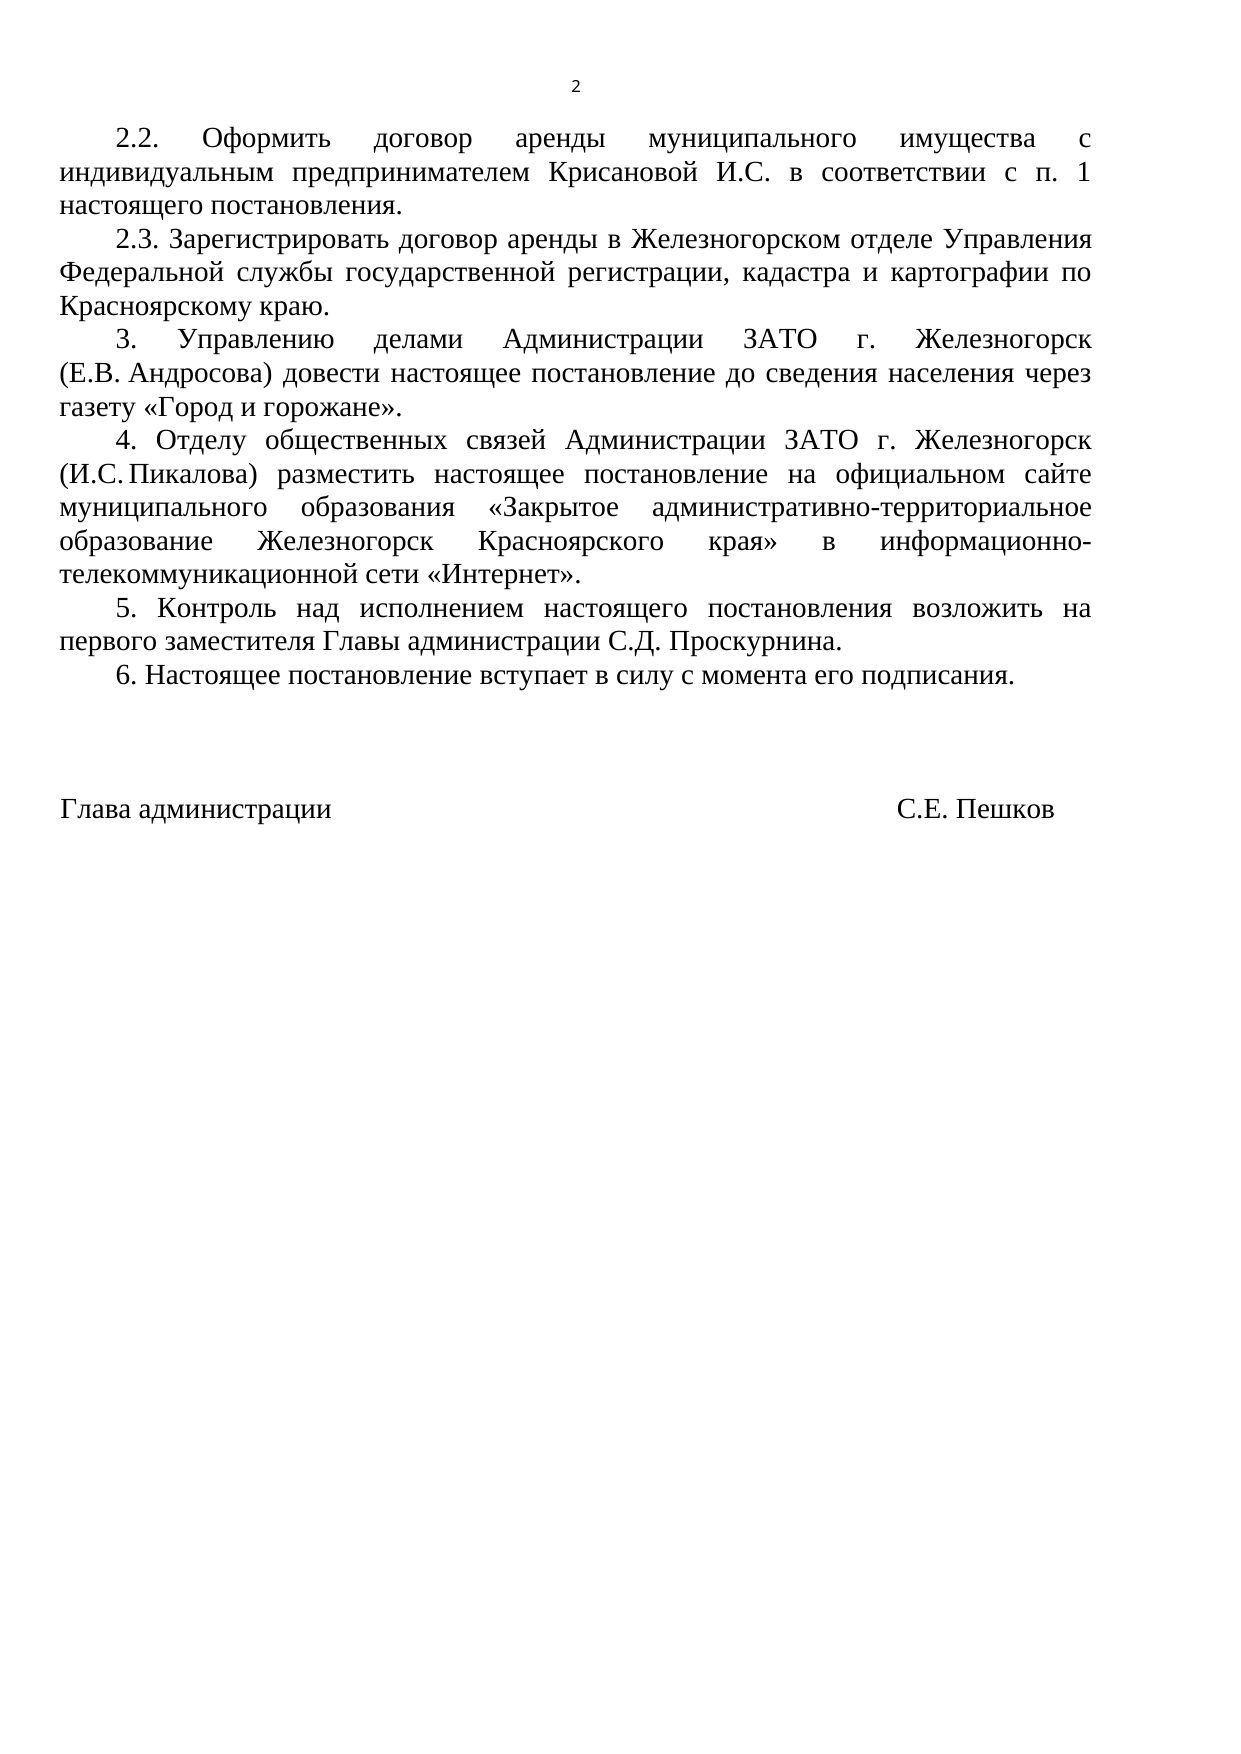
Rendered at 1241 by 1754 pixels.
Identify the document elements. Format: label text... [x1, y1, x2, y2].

text 2.3. Зарегистрировать договор аренды в Железногорском отделе Управления Федеральной службы государственной регистрации, кадастра и картографии по Красноярскому краю. [59, 221, 1092, 322]
text 4. Отделу общественных связей Администрации ЗАТО г. Железногорск (И.С. Пикалова) разместить настоящее постановление на официальном сайте муниципального образования «Закрытое административно-территориальное образование Железногорск Красноярского края» в информационно-телекоммуникационной сети «Интернет». [59, 422, 1092, 590]
text Глава администрации С.Е. Пешков [0, 791, 1063, 825]
text 3. Управлению делами Администрации ЗАТО г. Железногорск (Е.В. Андросова) довести настоящее постановление до сведения населения через газету «Город и горожане». [59, 322, 1092, 422]
text 6. Настоящее постановление вступает в силу с момента его подписания. [59, 657, 1092, 691]
text 2.2. Оформить договор аренды муниципального имущества с индивидуальным предпринимателем Крисановой И.С. в соответствии с п. 1 настоящего постановления. [59, 120, 1092, 221]
text 5. Контроль над исполнением настоящего постановления возложить на первого заместителя Главы администрации С.Д. Проскурнина. [59, 590, 1092, 657]
